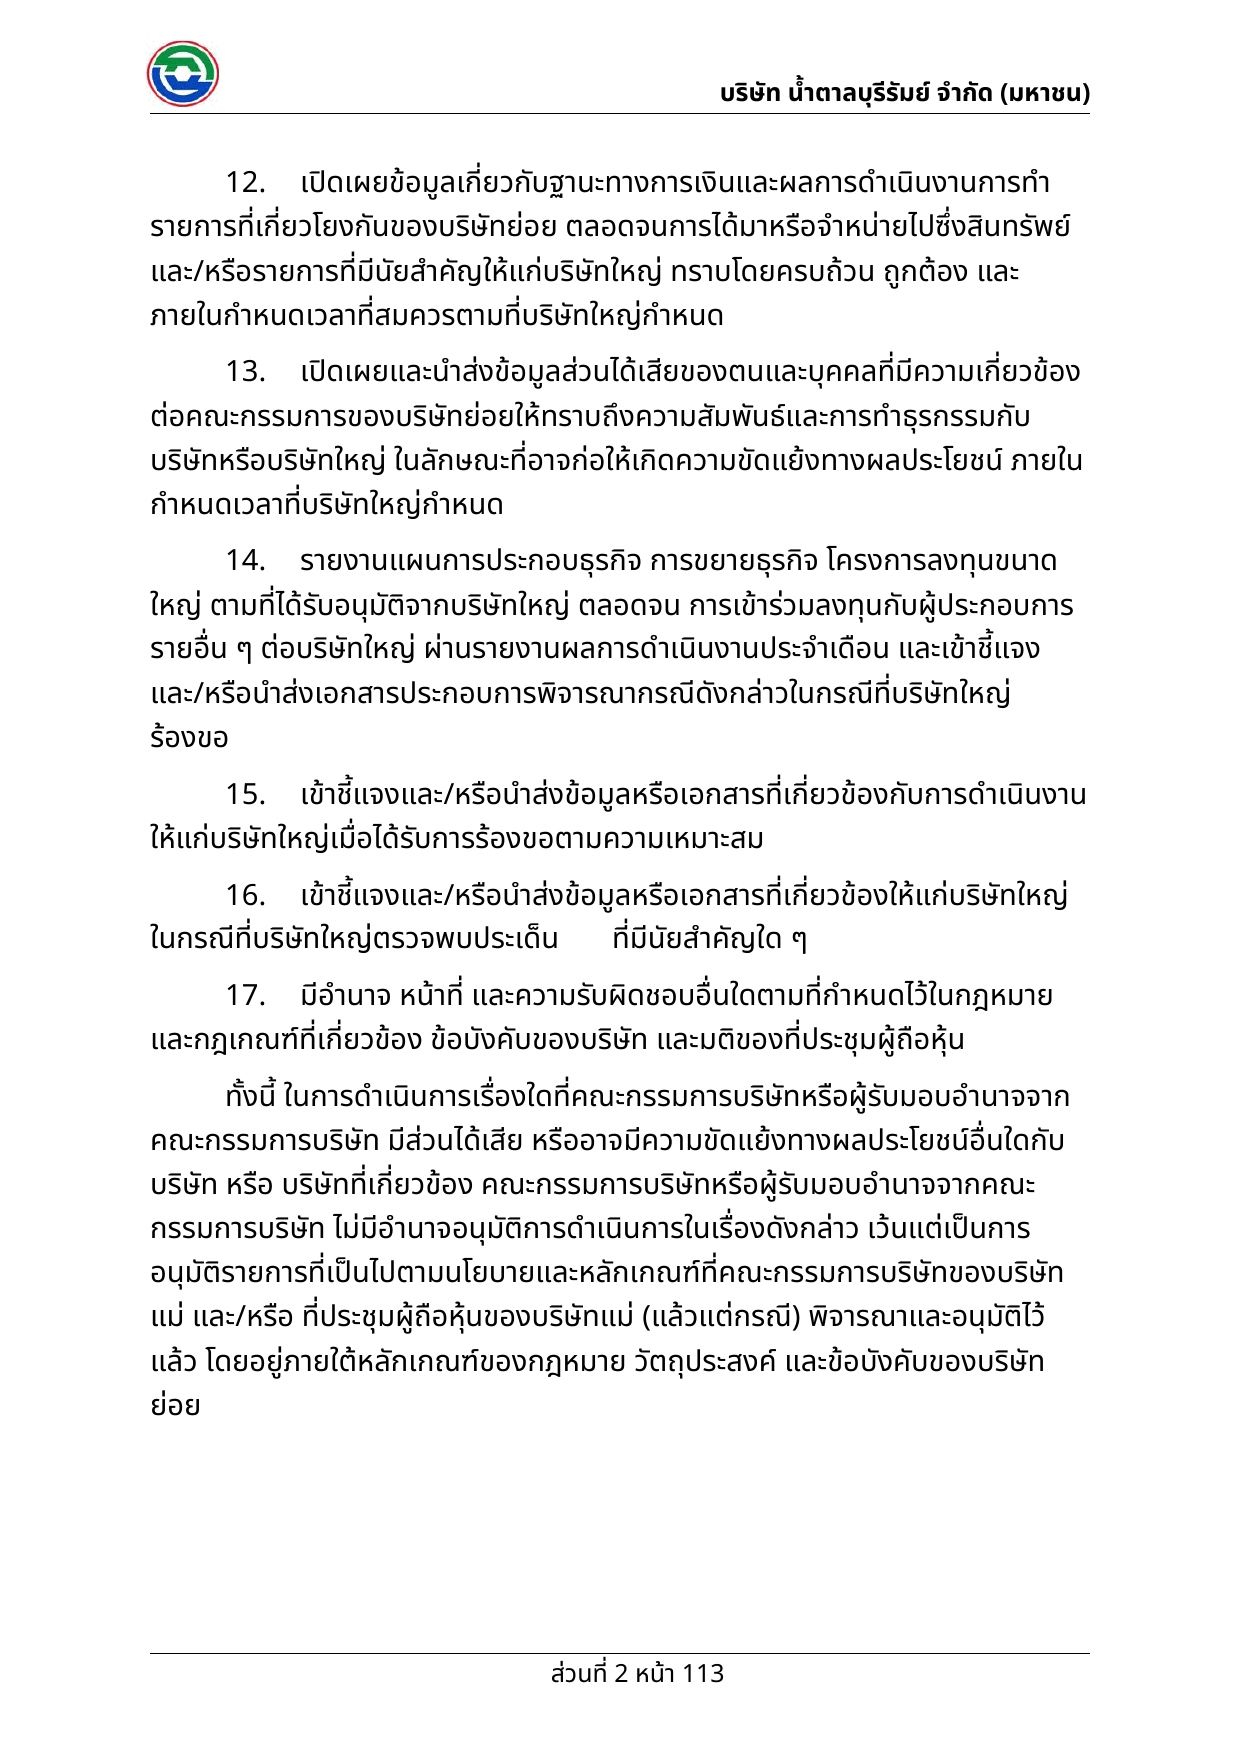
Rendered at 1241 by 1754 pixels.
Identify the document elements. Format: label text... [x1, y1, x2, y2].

text ทั้งนี้ ในการดำเนินการเรื่องใดที่คณะกรรมการบริษัทหรือผู้รับมอบอำนาจจากคณะกรรมการบริษัท มีส่วนได้เสีย หรืออาจมีความขัดแย้งทางผลประโยชน์อื่นใดกับบริษัท หรือ บริษัทที่เกี่ยวข้อง คณะกรรมการบริษัทหรือผู้รับมอบอำนาจจากคณะกรรมการบริษัท ไม่มีอำนาจอนุมัติการดำเนินการในเรื่องดังกล่าว เว้นแต่เป็นการอนุมัติรายการที่เป็นไปตามนโยบายและหลักเกณฑ์ที่คณะกรรมการบริษัทของบริษัทแม่ และ/หรือ ที่ประชุมผู้ถือหุ้นของบริษัทแม่ (แล้วแต่กรณี) พิจารณาและอนุมัติไว้แล้ว โดยอยู่ภายใต้หลักเกณฑ์ของกฎหมาย วัตถุประสงค์ และข้อบังคับของบริษัทย่อย [150, 1075, 1090, 1428]
list รายงานแผนการประกอบธุรกิจ การขยายธุรกิจ โครงการลงทุนขนาดใหญ่ ตามที่ได้รับอนุมัติจากบริษัทใหญ่ ตลอดจน การเข้าร่วมลงทุนกับผู้ประกอบการรายอื่น ๆ ต่อบริษัทใหญ่ ผ่านรายงานผลการดำเนินงานประจำเดือน และเข้าชี้แจงและ/หรือนำส่งเอกสารประกอบการพิจารณากรณีดังกล่าวในกรณีที่บริษัทใหญ่ร้องขอ [150, 540, 1090, 760]
picture [136, 25, 230, 119]
list เข้าชี้แจงและ/หรือนำส่งข้อมูลหรือเอกสารที่เกี่ยวข้องกับการดำเนินงานให้แก่บริษัทใหญ่เมื่อได้รับการร้องขอตามความเหมาะสม [150, 773, 1090, 861]
list เข้าชี้แจงและ/หรือนำส่งข้อมูลหรือเอกสารที่เกี่ยวข้องให้แก่บริษัทใหญ่ ในกรณีที่บริษัทใหญ่ตรวจพบประเด็น ที่มีนัยสำคัญใด ๆ [150, 874, 1090, 962]
list เปิดเผยและนำส่งข้อมูลส่วนได้เสียของตนและบุคคลที่มีความเกี่ยวข้องต่อคณะกรรมการของบริษัทย่อยให้ทราบถึงความสัมพันธ์และการทำธุรกรรมกับบริษัทหรือบริษัทใหญ่ ในลักษณะที่อาจก่อให้เกิดความขัดแย้งทางผลประโยชน์ ภายในกำหนดเวลาที่บริษัทใหญ่กำหนด [150, 351, 1090, 527]
list เปิดเผยข้อมูลเกี่ยวกับฐานะทางการเงินและผลการดำเนินงานการทำรายการที่เกี่ยวโยงกันของบริษัทย่อย ตลอดจนการได้มาหรือจำหน่ายไปซึ่งสินทรัพย์ และ/หรือรายการที่มีนัยสำคัญให้แก่บริษัทใหญ่ ทราบโดยครบถ้วน ถูกต้อง และภายในกำหนดเวลาที่สมควรตามที่บริษัทใหญ่กำหนด [150, 162, 1090, 338]
list มีอำนาจ หน้าที่ และความรับผิดชอบอื่นใดตามที่กำหนดไว้ในกฎหมาย และกฎเกณฑ์ที่เกี่ยวข้อง ข้อบังคับของบริษัท และมติของที่ประชุมผู้ถือหุ้น [150, 974, 1090, 1063]
